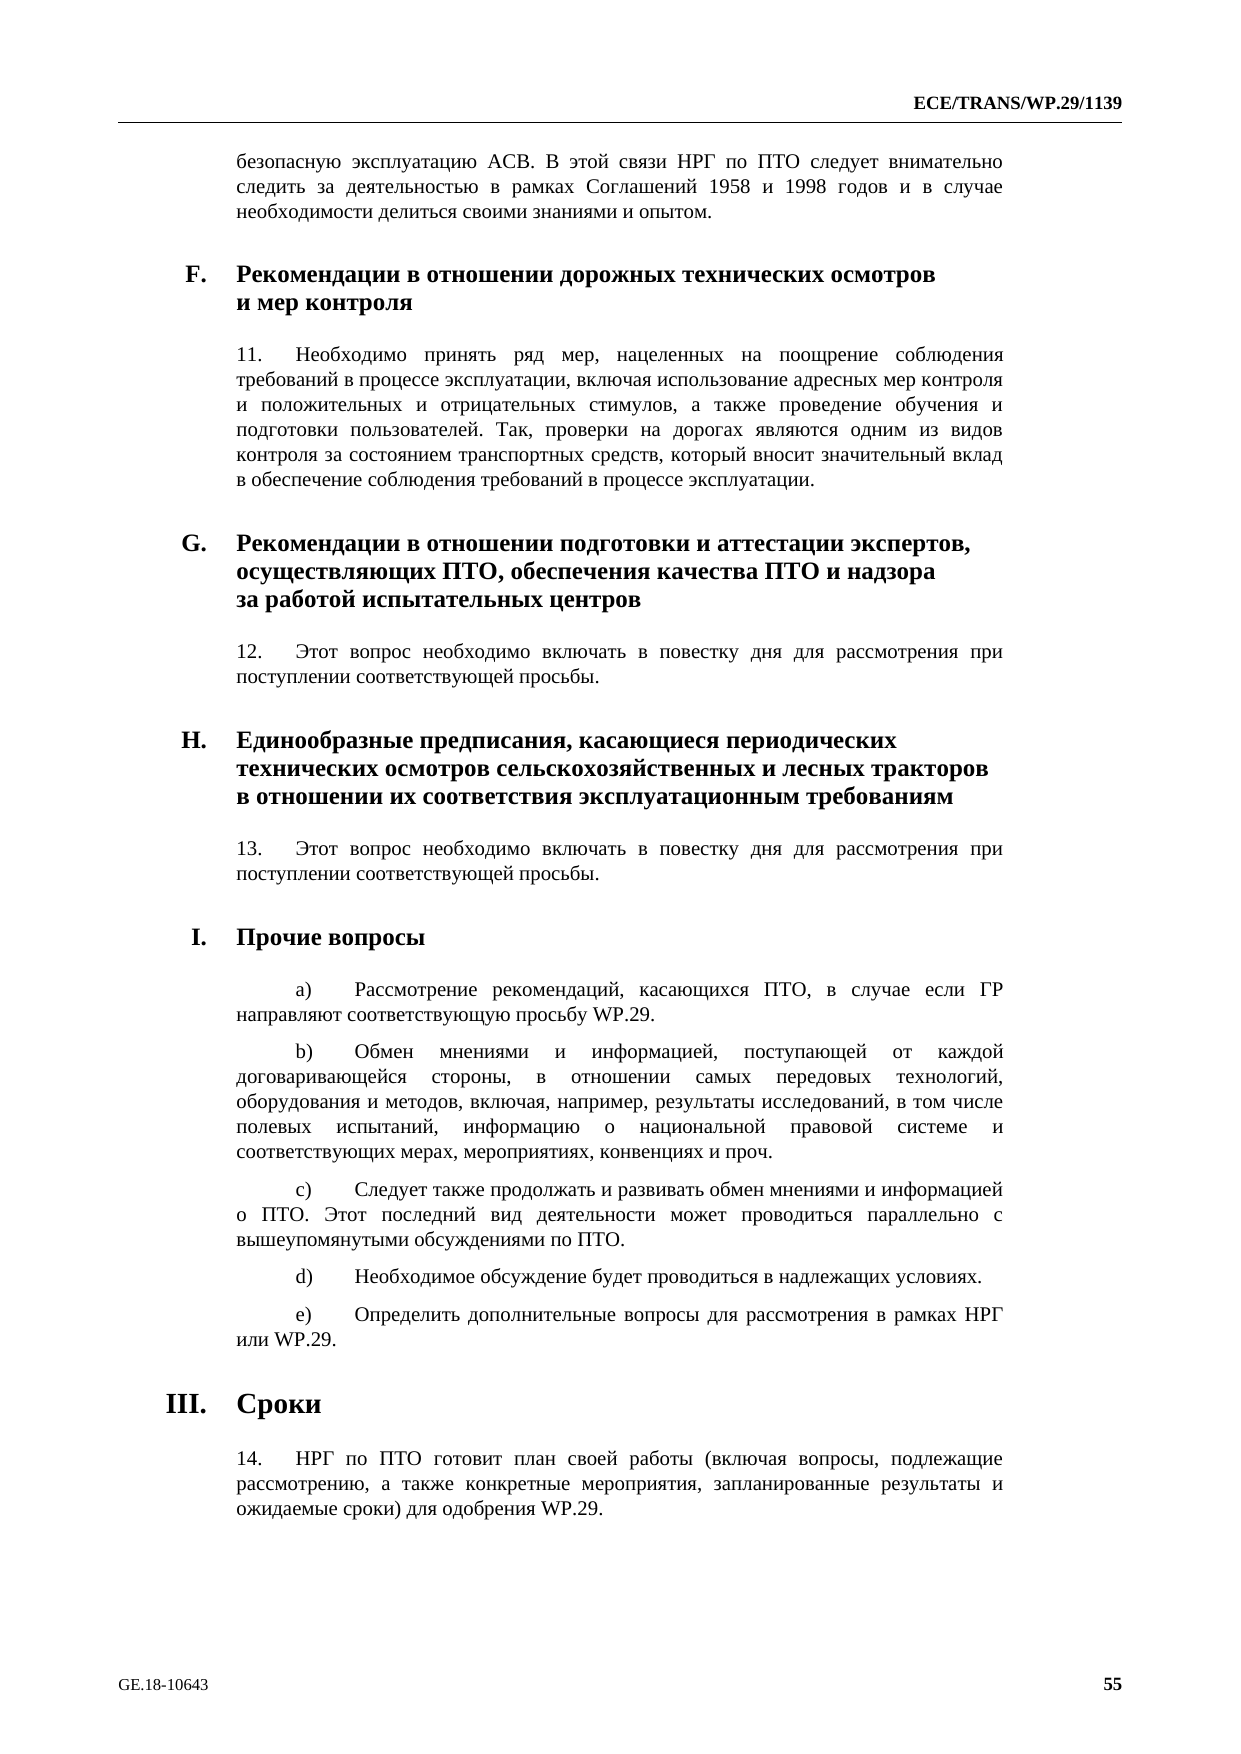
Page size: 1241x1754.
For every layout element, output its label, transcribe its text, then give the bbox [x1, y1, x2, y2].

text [236, 148, 1004, 223]
text 14. НРГ по ПТО готовит план своей работы (включая вопросы, подлежащие рассмотрению, а также конкретные мероприятия, запланированные результаты и ожидаемые сроки) для одобрения WP.29. [236, 1444, 1004, 1519]
text 13. Этот вопрос необходимо включать в повестку дня для рассмотрения при поступлении соответствующей просьбы. [236, 835, 1004, 885]
text I. Прочие вопросы [118, 923, 1004, 951]
text F. Рекомендации в отношении дорожных технических осмотров и мер контроля [118, 260, 1004, 316]
text 11. Необходимо принять ряд мер, нацеленных на поощрение соблюдения требований в процессе эксплуатации, включая использование адресных мер контроля и положительных и отрицательных стимулов, а также проведение обучения и подготовки пользователей. Так, проверки на дорогах являются одним из видов контроля за состоянием транспортных средств, который вносит значительный вклад в обеспечение соблюдения требований в процессе эксплуатации. [236, 341, 1004, 491]
text a) Рассмотрение рекомендаций, касающихся ПТО, в случае если ГР направляют соответствующую просьбу WP.29. [236, 976, 1004, 1026]
text H. Единообразные предписания, касающиеся периодических технических осмотров сельскохозяйственных и лесных тракторов в отношении их соответствия эксплуатационным требованиям [118, 726, 1004, 810]
text c) Следует также продолжать и развивать обмен мнениями и информацией о ПТО. Этот последний вид деятельности может проводиться параллельно с вышеупомянутыми обсуждениями по ПТО. [236, 1176, 1004, 1251]
text e) Определить дополнительные вопросы для рассмотрения в рамках НРГ или WP.29. [236, 1301, 1004, 1351]
text d) Необходимое обсуждение будет проводиться в надлежащих условиях. [236, 1263, 1004, 1288]
text G. Рекомендации в отношении подготовки и аттестации экспертов, осуществляющих ПТО, обеспечения качества ПТО и надзора за работой испытательных центров [118, 529, 1004, 613]
text III. Сроки [118, 1388, 1004, 1419]
text b) Обмен мнениями и информацией, поступающей от каждой договаривающейся стороны, в отношении самых передовых технологий, оборудования и методов, включая, например, результаты исследований, в том числе полевых испытаний, информацию о национальной правовой системе и соответствующих мерах, мероприятиях, конвенциях и проч. [236, 1038, 1004, 1163]
text 12. Этот вопрос необходимо включать в повестку дня для рассмотрения при поступлении соответствующей просьбы. [236, 638, 1004, 688]
